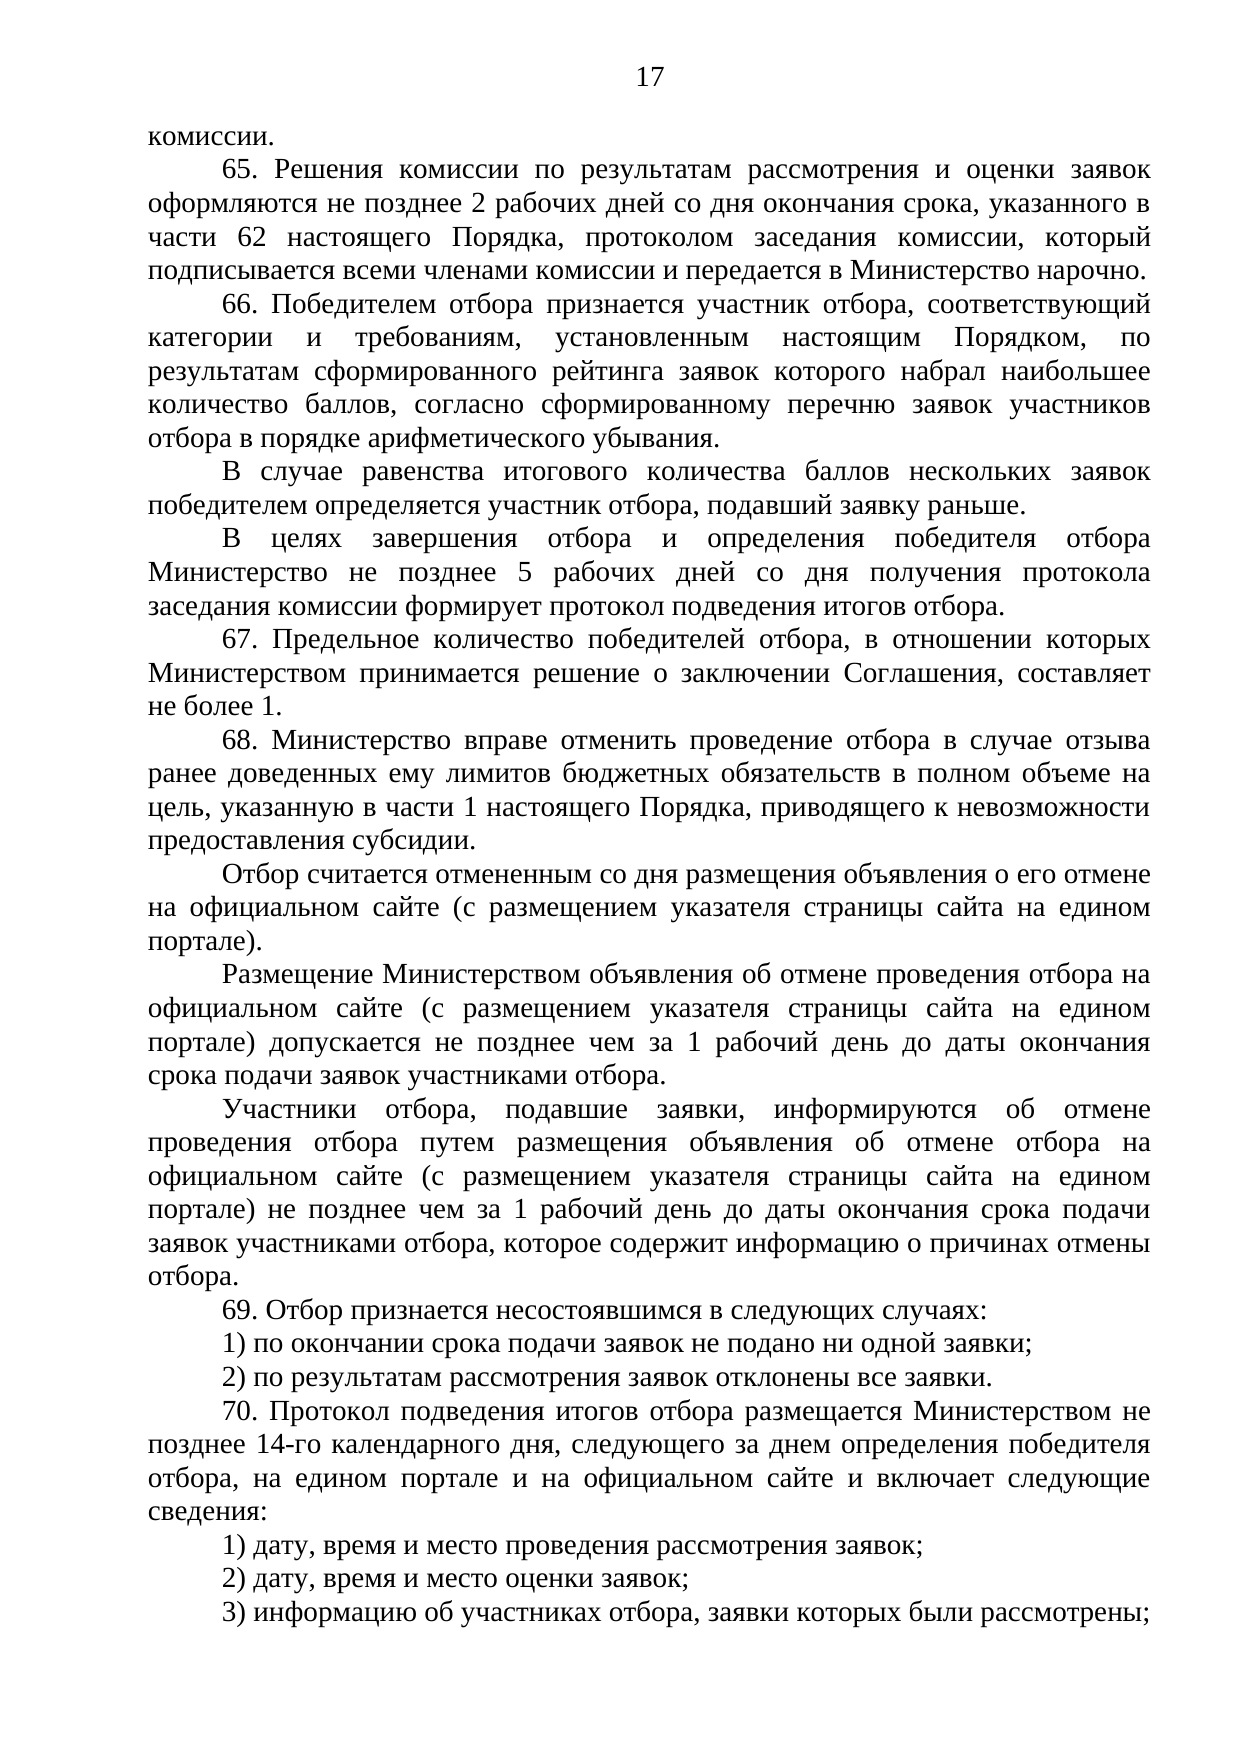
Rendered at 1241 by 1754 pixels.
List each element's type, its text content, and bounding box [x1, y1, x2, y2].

list 68. Министерство вправе отменить проведение отбора в случае отзыва ранее доведенных ему лимитов бюджетных обязательств в полном объеме на цель, указанную в части 1 настоящего Порядка, приводящего к невозможности предоставления субсидии. [148, 722, 1152, 856]
text В случае равенства итогового количества баллов нескольких заявок победителем определяется участник отбора, подавший заявку раньше. [148, 453, 1152, 521]
list 65. Решения комиссии по результатам рассмотрения и оценки заявок оформляются не позднее 2 рабочих дней со дня окончания срока, указанного в части 62 настоящего Порядка, протоколом заседания комиссии, который подписывается всеми членами комиссии и передается в Министерство нарочно. [148, 152, 1152, 286]
list 1) по окончании срока подачи заявок не подано ни одной заявки; [148, 1326, 1152, 1359]
list 1) дату, время и место проведения рассмотрения заявок; [148, 1527, 1152, 1560]
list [148, 118, 1152, 152]
list Размещение Министерством объявления об отмене проведения отбора на официальном сайте (с размещением указателя страницы сайта на едином портале) допускается не позднее чем за 1 рабочий день до даты окончания срока подачи заявок участниками отбора. [148, 957, 1152, 1091]
list 66. Победителем отбора признается участник отбора, соответствующий категории и требованиям, установленным настоящим Порядком, по результатам сформированного рейтинга заявок которого набрал наибольшее количество баллов, согласно сформированному перечню заявок участников отбора в порядке арифметического убывания. [148, 286, 1152, 453]
list 70. Протокол подведения итогов отбора размещается Министерством не позднее 14-го календарного дня, следующего за днем определения победителя отбора, на едином портале и на официальном сайте и включает следующие сведения: [148, 1393, 1152, 1527]
list 2) по результатам рассмотрения заявок отклонены все заявки. [148, 1359, 1152, 1393]
list 3) информацию об участниках отбора, заявки которых были рассмотрены; [148, 1594, 1152, 1627]
list В целях завершения отбора и определения победителя отбора Министерство не позднее 5 рабочих дней со дня получения протокола заседания комиссии формирует протокол подведения итогов отбора. [148, 521, 1152, 621]
list 69. Отбор признается несостоявшимся в следующих случаях: [148, 1292, 1152, 1326]
list Отбор считается отмененным со дня размещения объявления о его отмене на официальном сайте (с размещением указателя страницы сайта на едином портале). [148, 856, 1152, 957]
list 2) дату, время и место оценки заявок; [148, 1560, 1152, 1594]
list 67. Предельное количество победителей отбора, в отношении которых Министерством принимается решение о заключении Соглашения, составляет не более 1. [148, 621, 1152, 722]
list Участники отбора, подавшие заявки, информируются об отмене проведения отбора путем размещения объявления об отмене отбора на официальном сайте (с размещением указателя страницы сайта на едином портале) не позднее чем за 1 рабочий день до даты окончания срока подачи заявок участниками отбора, которое содержит информацию о причинах отмены отбора. [148, 1091, 1152, 1292]
